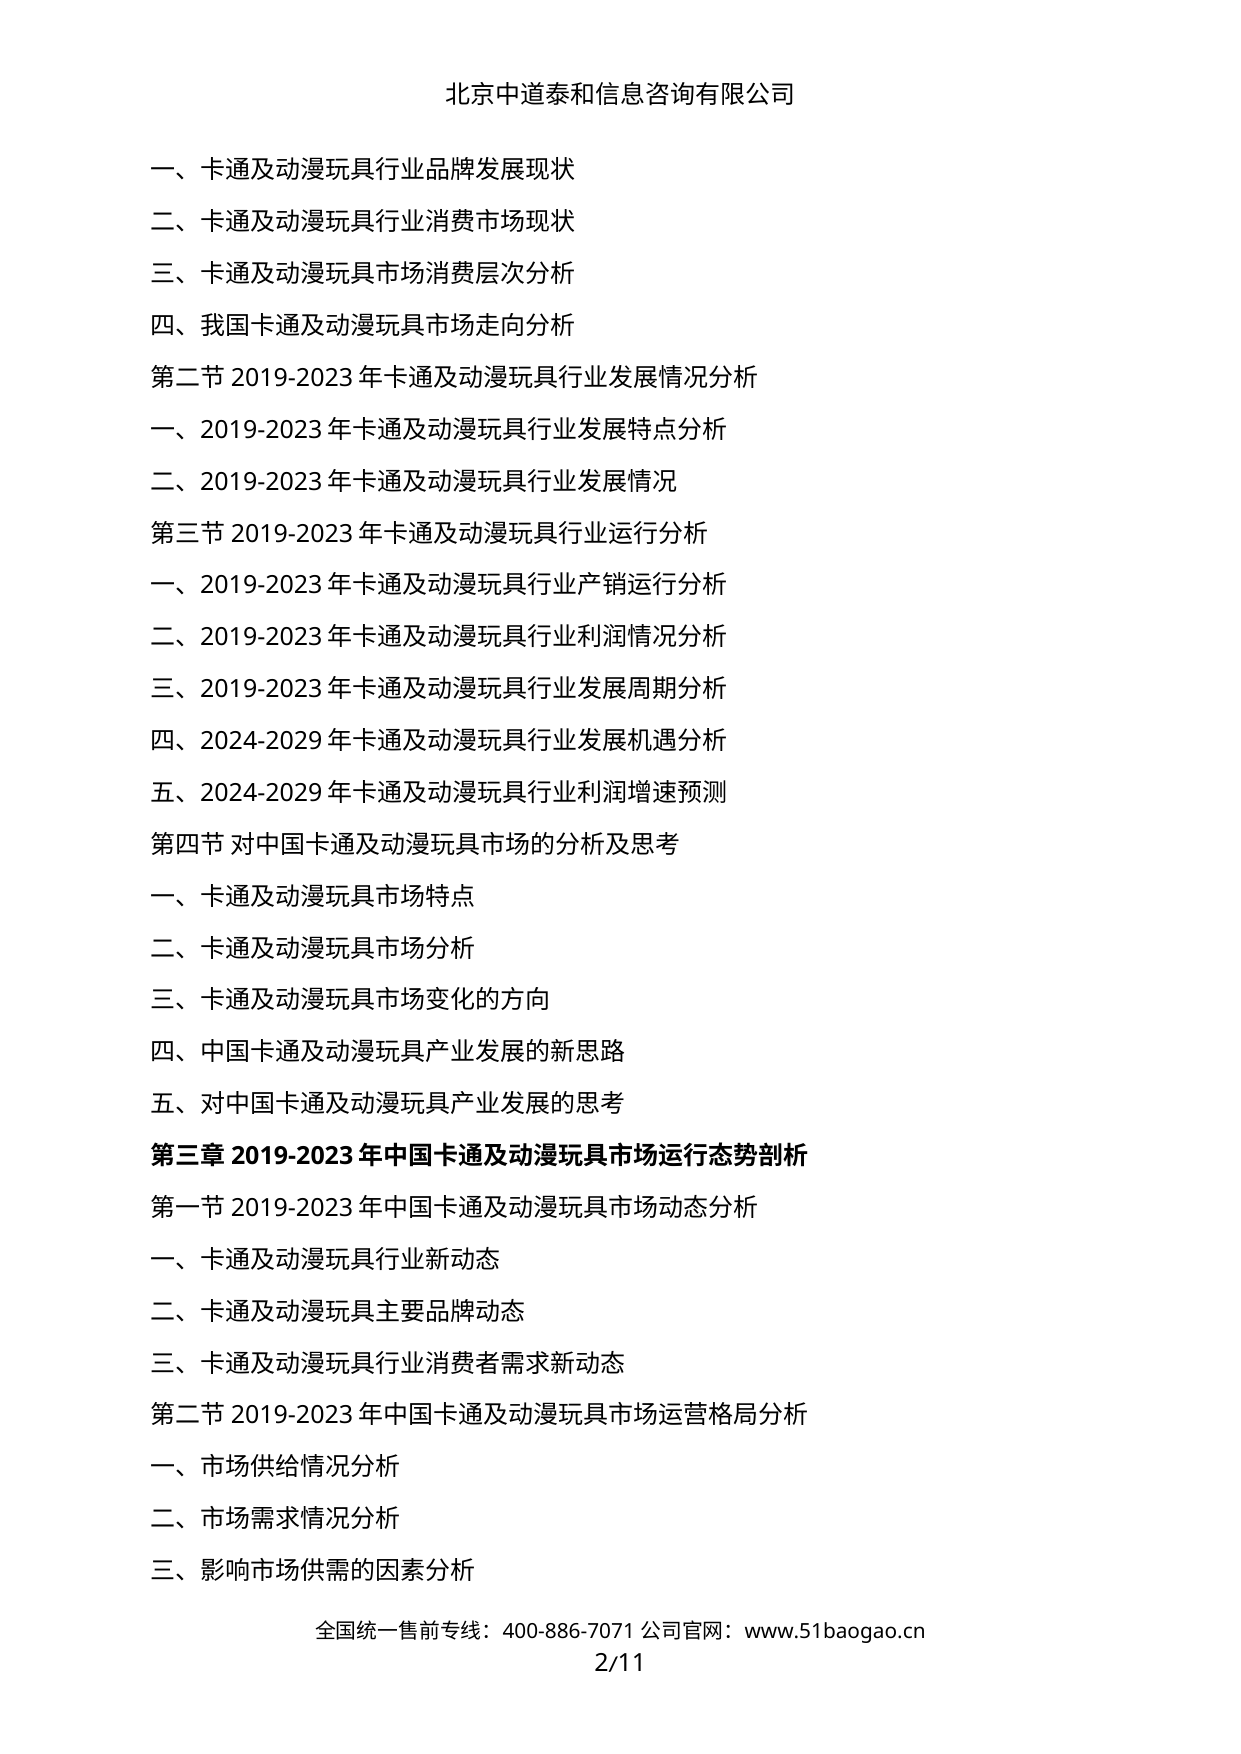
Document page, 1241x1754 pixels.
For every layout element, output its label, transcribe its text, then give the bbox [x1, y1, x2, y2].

text 一、卡通及动漫玩具行业品牌发展现状 [150, 150, 1090, 186]
text 一、卡通及动漫玩具市场特点 [150, 876, 1090, 912]
text 四、中国卡通及动漫玩具产业发展的新思路 [150, 1032, 1090, 1068]
text 一、卡通及动漫玩具行业新动态 [150, 1239, 1090, 1276]
text 一、市场供给情况分析 [150, 1447, 1090, 1483]
text 一、2019-2023年卡通及动漫玩具行业产销运行分析 [150, 565, 1090, 601]
text 三、卡通及动漫玩具行业消费者需求新动态 [150, 1343, 1090, 1379]
text 三、影响市场供需的因素分析 [150, 1551, 1090, 1587]
text 一、2019-2023年卡通及动漫玩具行业发展特点分析 [150, 409, 1090, 446]
text 第二节 2019-2023年卡通及动漫玩具行业发展情况分析 [150, 357, 1090, 394]
text 五、2024-2029年卡通及动漫玩具行业利润增速预测 [150, 772, 1090, 809]
text 第四节 对中国卡通及动漫玩具市场的分析及思考 [150, 824, 1090, 861]
text 四、2024-2029年卡通及动漫玩具行业发展机遇分析 [150, 721, 1090, 757]
text 二、卡通及动漫玩具行业消费市场现状 [150, 202, 1090, 238]
text 三、2019-2023年卡通及动漫玩具行业发展周期分析 [150, 669, 1090, 705]
text 第三章 2019-2023年中国卡通及动漫玩具市场运行态势剖析 [150, 1136, 1090, 1172]
text 二、2019-2023年卡通及动漫玩具行业发展情况 [150, 461, 1090, 497]
text 三、卡通及动漫玩具市场消费层次分析 [150, 254, 1090, 290]
text 二、卡通及动漫玩具主要品牌动态 [150, 1291, 1090, 1327]
text 二、2019-2023年卡通及动漫玩具行业利润情况分析 [150, 617, 1090, 653]
text 二、卡通及动漫玩具市场分析 [150, 928, 1090, 964]
text 三、卡通及动漫玩具市场变化的方向 [150, 980, 1090, 1016]
text 第二节 2019-2023年中国卡通及动漫玩具市场运营格局分析 [150, 1395, 1090, 1431]
text 第三节 2019-2023年卡通及动漫玩具行业运行分析 [150, 513, 1090, 549]
text 第一节 2019-2023年中国卡通及动漫玩具市场动态分析 [150, 1187, 1090, 1224]
text 四、我国卡通及动漫玩具市场走向分析 [150, 306, 1090, 342]
text 二、市场需求情况分析 [150, 1499, 1090, 1535]
text 五、对中国卡通及动漫玩具产业发展的思考 [150, 1084, 1090, 1120]
